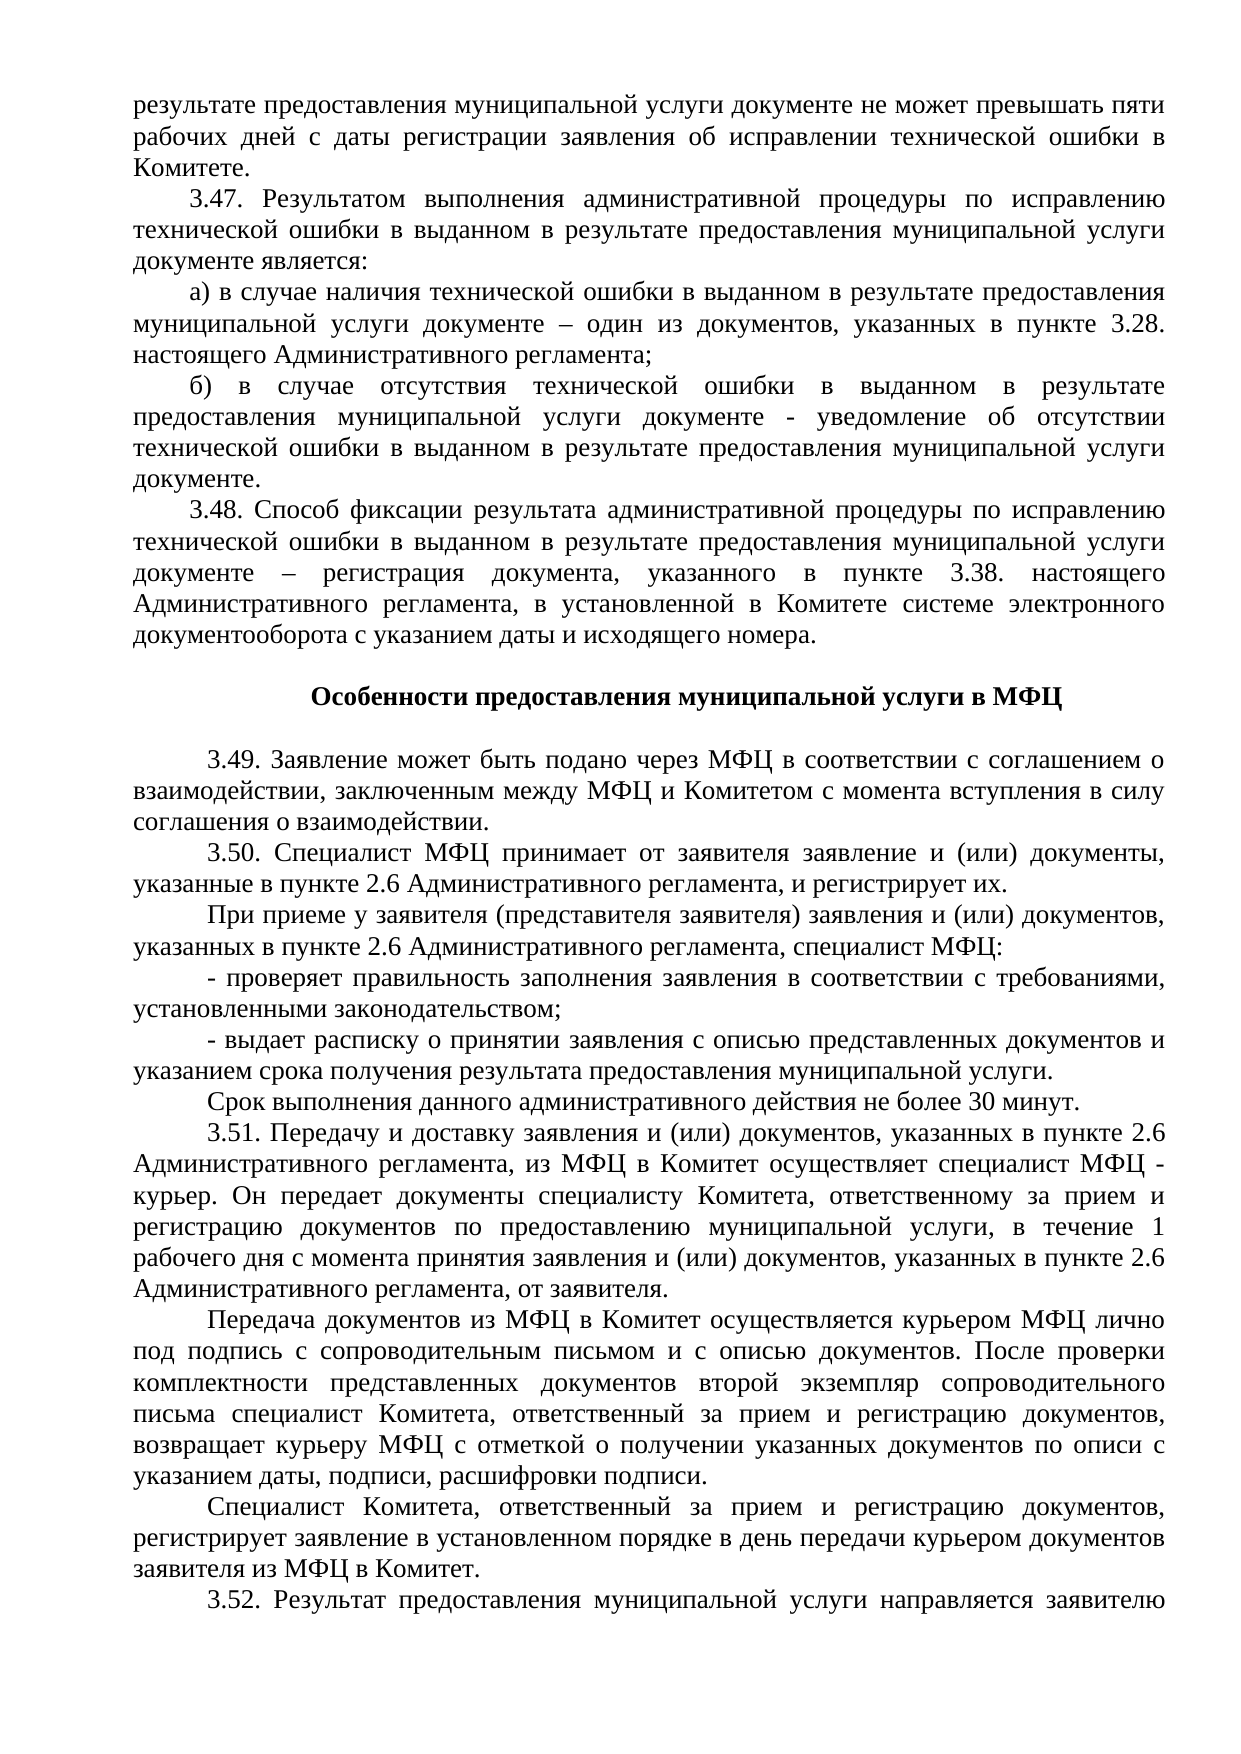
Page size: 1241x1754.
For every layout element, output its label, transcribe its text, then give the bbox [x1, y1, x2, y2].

text Передача документов из МФЦ в Комитет осуществляется курьером МФЦ лично под подпись с сопроводительным письмом и с описью документов. После проверки комплектности представленных документов второй экземпляр сопроводительного письма специалист Комитета, ответственный за прием и регистрацию документов, возвращает курьеру МФЦ с отметкой о получении указанных документов по описи с указанием даты, подписи, расшифровки подписи. [133, 1303, 1167, 1490]
text Специалист Комитета, ответственный за прием и регистрацию документов, регистрирует заявление в установленном порядке в день передачи курьером документов заявителя из МФЦ в Комитет. [133, 1490, 1167, 1584]
text Срок выполнения данного административного действия не более 30 минут. [133, 1085, 1167, 1116]
text б) в случае отсутствия технической ошибки в выданном в результате предоставления муниципальной услуги документе - уведомление об отсутствии технической ошибки в выданном в результате предоставления муниципальной услуги документе. [133, 369, 1167, 493]
text 3.51. Передачу и доставку заявления и (или) документов, указанных в пункте 2.6 Административного регламента, из МФЦ в Комитет осуществляет специалист МФЦ - курьер. Он передает документы специалисту Комитета, ответственному за прием и регистрацию документов по предоставлению муниципальной услуги, в течение 1 рабочего дня с момента принятия заявления и (или) документов, указанных в пункте 2.6 Административного регламента, от заявителя. [133, 1116, 1167, 1303]
text - выдает расписку о принятии заявления с описью представленных документов и указанием срока получения результата предоставления муниципальной услуги. [133, 1023, 1167, 1085]
text а) в случае наличия технической ошибки в выданном в результате предоставления муниципальной услуги документе – один из документов, указанных в пункте 3.28. настоящего Административного регламента; [133, 276, 1167, 369]
text 3.48. Способ фиксации результата административной процедуры по исправлению технической ошибки в выданном в результате предоставления муниципальной услуги документе – регистрация документа, указанного в пункте 3.38. настоящего Административного регламента, в установленной в Комитете системе электронного документооборота с указанием даты и исходящего номера. [133, 493, 1167, 649]
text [133, 89, 1167, 182]
text 3.47. Результатом выполнения административной процедуры по исправлению технической ошибки в выданном в результате предоставления муниципальной услуги документе является: [133, 182, 1167, 276]
text Особенности предоставления муниципальной услуги в МФЦ [133, 680, 1167, 712]
text - проверяет правильность заполнения заявления в соответствии с требованиями, установленными законодательством; [133, 961, 1167, 1023]
text При приеме у заявителя (представителя заявителя) заявления и (или) документов, указанных в пункте 2.6 Административного регламента, специалист МФЦ: [133, 898, 1167, 961]
text 3.49. Заявление может быть подано через МФЦ в соответствии с соглашением о взаимодействии, заключенным между МФЦ и Комитетом с момента вступления в силу соглашения о взаимодействии. [133, 743, 1167, 836]
text 3.50. Специалист МФЦ принимает от заявителя заявление и (или) документы, указанные в пункте 2.6 Административного регламента, и регистрирует их. [133, 836, 1167, 898]
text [133, 1584, 1167, 1615]
